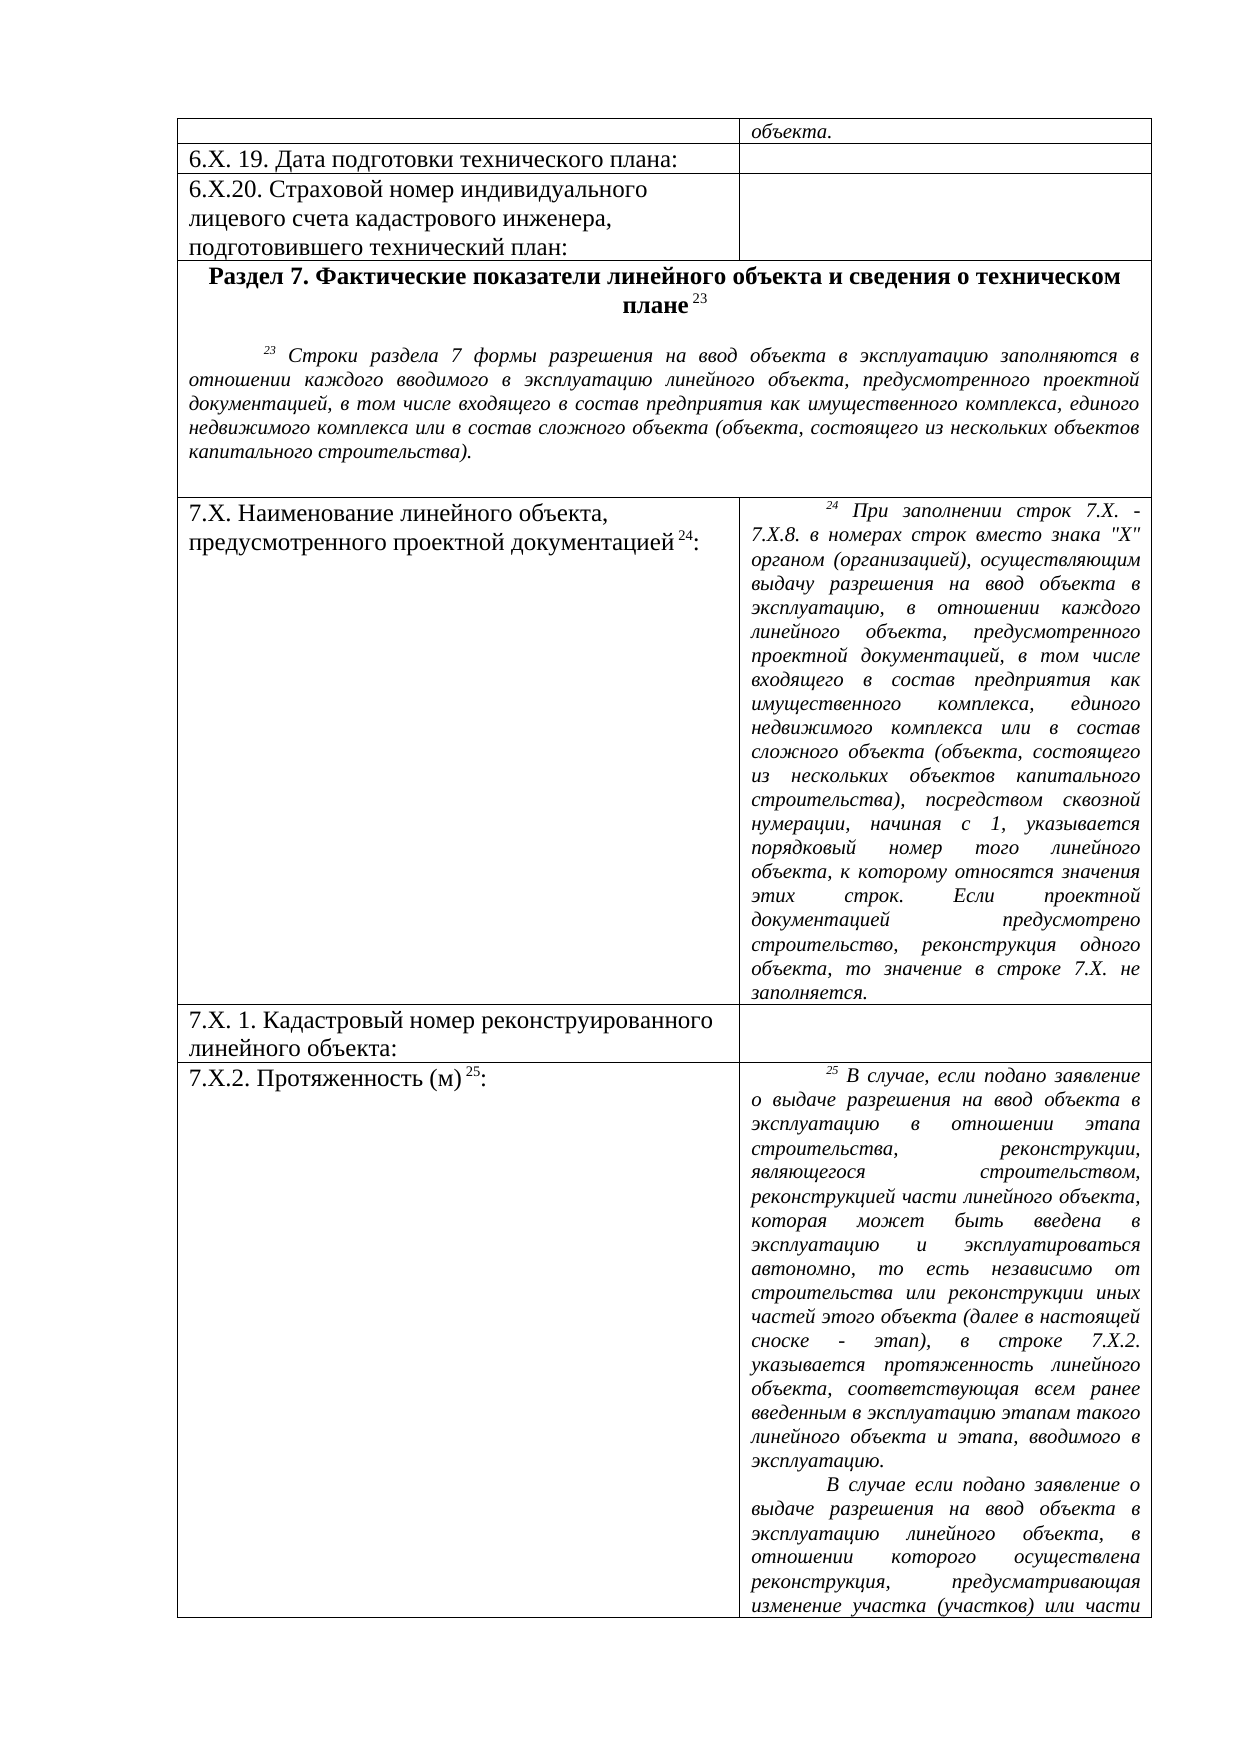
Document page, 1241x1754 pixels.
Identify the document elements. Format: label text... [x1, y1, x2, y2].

table_cell [740, 174, 1151, 260]
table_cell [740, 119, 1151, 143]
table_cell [178, 119, 739, 143]
table_cell 24 При заполнении строк 7.Х. - 7.Х.8. в номерах строк вместо знака "X" органом (организацией), осуществляющим выдачу разрешения на ввод объекта в эксплуатацию, в отношении каждого линейного объекта, предусмотренного проектной документацией, в том числе входящего в состав предприятия как имущественного комплекса, единого недвижимого комплекса или в состав сложного объекта (объекта, состоящего из нескольких объектов капитального строительства), посредством сквозной нумерации, начиная с 1, указывается порядковый номер того линейного объекта, к которому относятся значения этих строк. Если проектной документацией предусмотрено строительство, реконструкция одного объекта, то значение в строке 7.Х. не заполняется. [740, 498, 1151, 1004]
table_cell 7.Х. Наименование линейного объекта, предусмотренного проектной документацией 24: [178, 498, 739, 1004]
table_cell [740, 1005, 1151, 1062]
table_cell [740, 144, 1151, 173]
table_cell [740, 1063, 1151, 1617]
table_cell 6.Х.20. Страховой номер индивидуального лицевого счета кадастрового инженера, подготовившего технический план: [178, 174, 739, 260]
table_cell Раздел 7. Фактические показатели линейного объекта и сведения о техническом плане 23 23 Строки раздела 7 формы разрешения на ввод объекта в эксплуатацию заполняются в отношении каждого вводимого в эксплуатацию линейного объекта, предусмотренного проектной документацией, в том числе входящего в состав предприятия как имущественного комплекса, единого недвижимого комплекса или в состав сложного объекта (объекта, состоящего из нескольких объектов капитального строительства). [178, 261, 1151, 497]
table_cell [178, 1063, 739, 1617]
table_cell 6.Х. 19. Дата подготовки технического плана: [178, 144, 739, 173]
table_cell 7.Х. 1. Кадастровый номер реконструированного линейного объекта: [178, 1005, 739, 1062]
